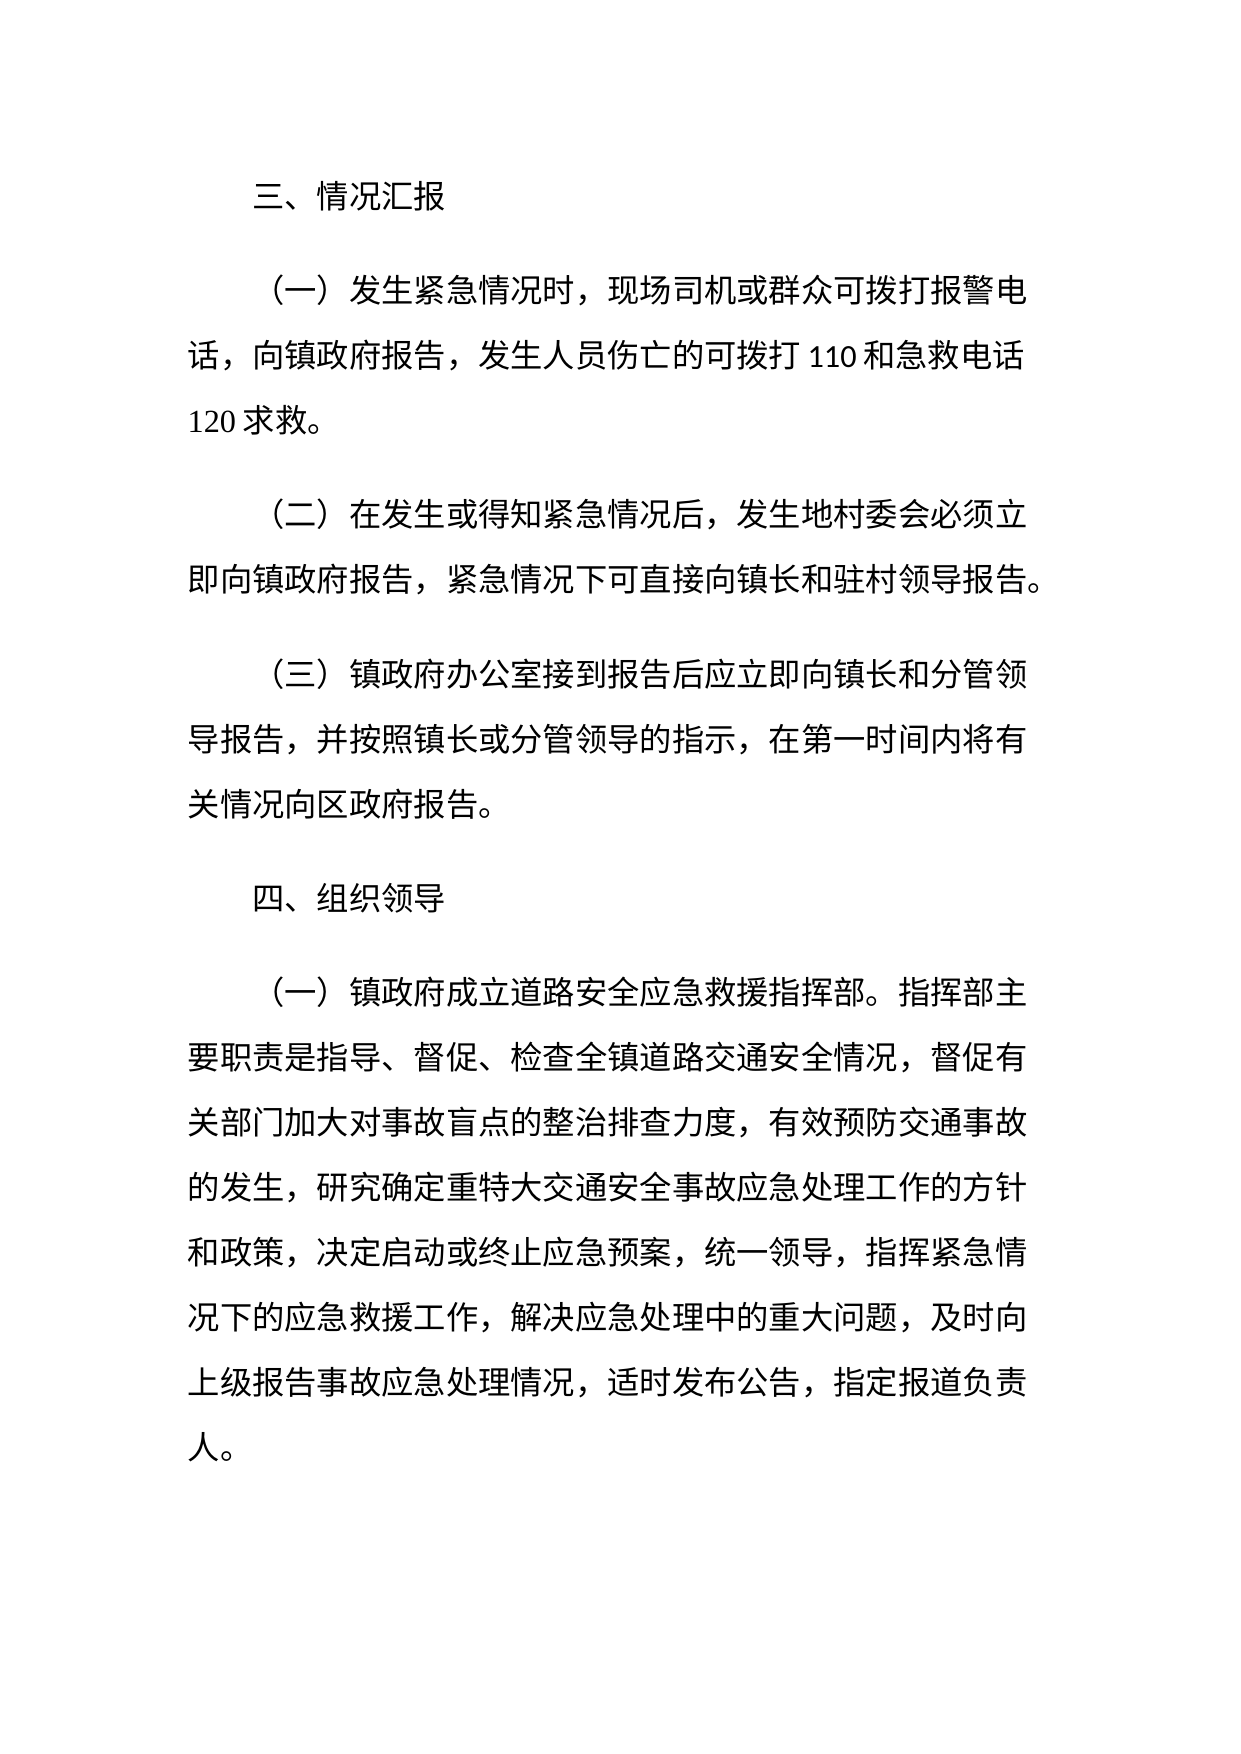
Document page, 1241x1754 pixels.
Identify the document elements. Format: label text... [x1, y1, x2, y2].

text （一）镇政府成立道路安全应急救援指挥部。指挥部主要职责是指导、督促、检查全镇道路交通安全情况，督促有关部门加大对事故盲点的整治排查力度，有效预防交通事故的发生，研究确定重特大交通安全事故应急处理工作的方针和政策，决定启动或终止应急预案，统一领导，指挥紧急情况下的应急救援工作，解决应急处理中的重大问题，及时向上级报告事故应急处理情况，适时发布公告，指定报道负责人。 [187, 958, 1053, 1478]
text （二）在发生或得知紧急情况后，发生地村委会必须立即向镇政府报告，紧急情况下可直接向镇长和驻村领导报告。 [187, 480, 1053, 610]
text （一）发生紧急情况时，现场司机或群众可拨打报警电话，向镇政府报告，发生人员伤亡的可拨打110和急救电话120求救。 [187, 256, 1053, 451]
text 三、情况汇报 [187, 162, 1053, 227]
text （三）镇政府办公室接到报告后应立即向镇长和分管领导报告，并按照镇长或分管领导的指示，在第一时间内将有关情况向区政府报告。 [187, 639, 1053, 834]
text 四、组织领导 [187, 864, 1053, 929]
